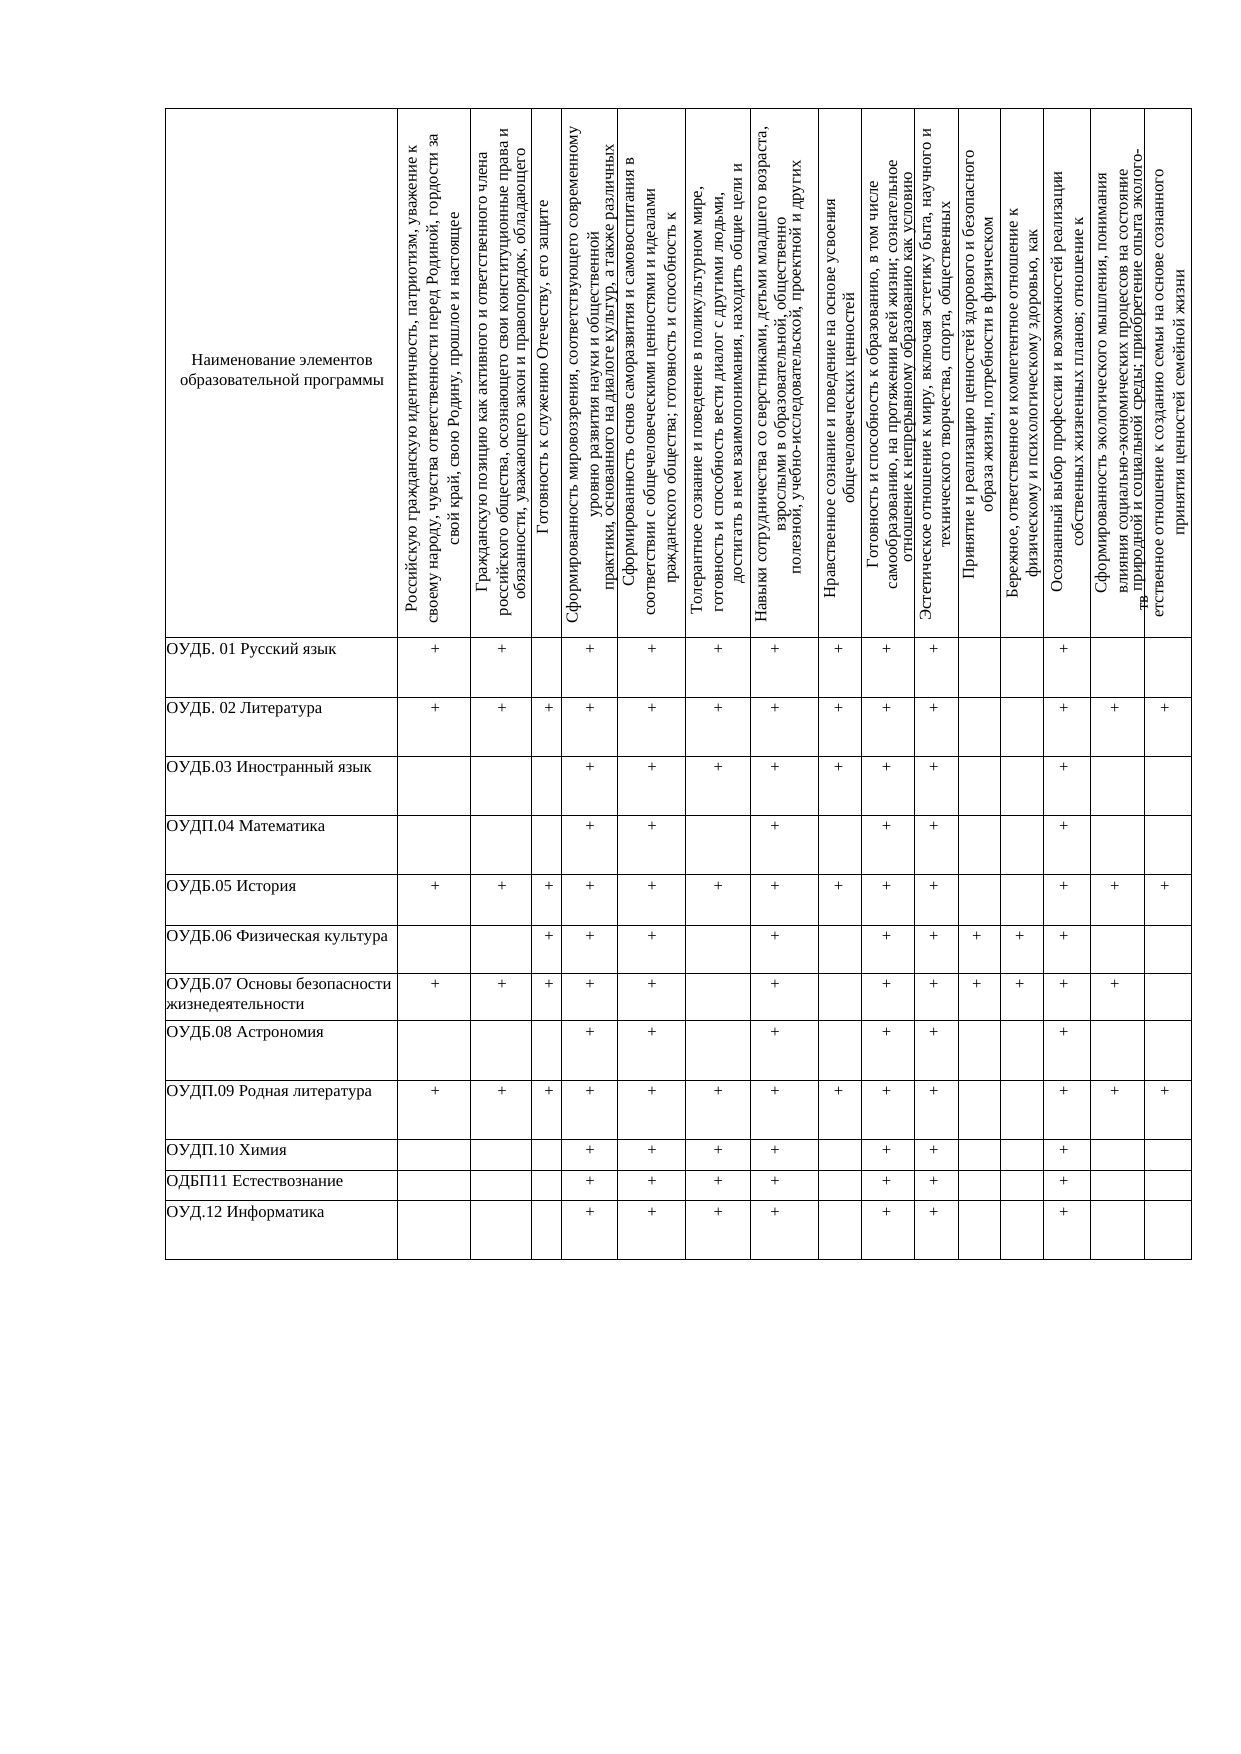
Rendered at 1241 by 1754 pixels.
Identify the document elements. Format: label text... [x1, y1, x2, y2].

table_cell [1145, 974, 1191, 1020]
table_cell + [398, 974, 470, 1020]
table_cell + [751, 875, 818, 924]
table_cell [686, 816, 750, 874]
table_cell + [686, 1171, 750, 1200]
table_cell + [618, 1201, 685, 1259]
table_cell + [618, 1171, 685, 1200]
table_cell + [618, 1140, 685, 1169]
table_cell + [398, 698, 470, 756]
table_cell етственное отношение к созданию семьи на основе сознанного принятия ценностей семейной жизни [1145, 109, 1191, 637]
table_cell [1001, 875, 1043, 924]
table_cell ОУДП.04 Математика [166, 816, 397, 874]
table_cell + [618, 875, 685, 924]
table_cell [471, 1201, 531, 1259]
table_cell [398, 926, 470, 973]
table_cell [471, 757, 531, 815]
table_cell [532, 757, 561, 815]
table_cell ОУДБ.07 Основы безопасности жизнедеятельности [166, 974, 397, 1020]
table_cell + [618, 638, 685, 697]
table_cell [1091, 1171, 1144, 1200]
table_cell [398, 1171, 470, 1200]
table_cell + [751, 698, 818, 756]
table_cell + [751, 1081, 818, 1139]
table_cell + [471, 1081, 531, 1139]
table_cell + [1044, 638, 1090, 697]
table_cell + [819, 698, 861, 756]
table_cell Толерантное сознание и поведение в поликультурном мире, готовность и способность вести диалог с другими людьми, достигать в нем взаимопонимания, находить общие цели и [686, 109, 750, 637]
table_cell + [471, 638, 531, 697]
table_cell + [862, 1201, 914, 1259]
table_cell Эстетическое отношение к миру, включая эстетику быта, научного и технического творчества, спорта, общественных [915, 109, 958, 637]
table_cell [532, 1140, 561, 1169]
table_cell + [562, 1021, 617, 1079]
table_cell [959, 1021, 1000, 1079]
table_cell + [532, 974, 561, 1020]
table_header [166, 109, 397, 637]
table_cell [1001, 1021, 1043, 1079]
table_cell + [915, 638, 958, 697]
table_cell + [686, 1081, 750, 1139]
table_cell + [751, 926, 818, 973]
table_cell [532, 1171, 561, 1200]
table_cell + [1001, 974, 1043, 1020]
table_cell + [862, 926, 914, 973]
table_cell + [1145, 698, 1191, 756]
table_cell Бережное, ответственное и компетентное отношение к физическому и психологическому здоровью, как [1001, 109, 1043, 637]
table_cell + [1044, 757, 1090, 815]
table_cell + [686, 698, 750, 756]
table_cell [471, 1021, 531, 1079]
table_cell + [398, 875, 470, 924]
table_cell + [862, 1140, 914, 1169]
table_cell [1145, 757, 1191, 815]
table_cell + [862, 816, 914, 874]
table_cell + [1091, 974, 1144, 1020]
table_cell [1145, 1171, 1191, 1200]
table_cell + [618, 757, 685, 815]
table_cell + [532, 926, 561, 973]
table_cell + [1044, 974, 1090, 1020]
table_cell + [751, 974, 818, 1020]
table_cell [471, 1140, 531, 1169]
table_cell Навыки сотрудничества со сверстниками, детьми младшего возраста, взрослыми в образовательной, общественно полезной, учебно-исследовательской, проектной и других [751, 109, 818, 637]
table_cell + [862, 638, 914, 697]
table_cell [1001, 638, 1043, 697]
table_cell + [686, 875, 750, 924]
table_cell Сформированность мировоззрения, соответствующего современному уровню развития науки и общественной практики, основанного на диалоге культур, а также различных [562, 109, 617, 637]
table_cell [1145, 1140, 1191, 1169]
table_cell [1145, 1021, 1191, 1079]
table_cell + [562, 1140, 617, 1169]
table_cell [1145, 926, 1191, 973]
table_cell [471, 816, 531, 874]
table_cell [819, 1201, 861, 1259]
table_cell [1145, 1201, 1191, 1259]
table_cell + [398, 1081, 470, 1139]
table_cell + [1091, 1081, 1144, 1139]
table_cell + [562, 875, 617, 924]
table_cell [686, 974, 750, 1020]
table_cell + [915, 757, 958, 815]
table_cell Гражданскую позицию как активного и ответственного члена российского общества, осознающего свои конституционные права и обязанности, уважающего закон и правопорядок, обладающего [471, 109, 531, 637]
table_cell + [532, 698, 561, 756]
table_cell [532, 816, 561, 874]
table_cell + [562, 698, 617, 756]
table_cell + [1044, 1201, 1090, 1259]
table_cell Готовность к служению Отечеству, его защите [532, 109, 561, 637]
table_cell + [562, 638, 617, 697]
table_cell + [915, 1171, 958, 1200]
table_cell [471, 926, 531, 973]
table_cell + [562, 757, 617, 815]
table_cell + [751, 638, 818, 697]
table_cell + [618, 974, 685, 1020]
table_cell + [862, 1171, 914, 1200]
table_cell ОУДП.10 Химия [166, 1140, 397, 1169]
table_cell [1001, 698, 1043, 756]
table_cell [1091, 1140, 1144, 1169]
table_cell + [1145, 1081, 1191, 1139]
table_cell + [751, 816, 818, 874]
table_cell + [915, 926, 958, 973]
table_cell ОУДБ.03 Иностранный язык [166, 757, 397, 815]
table_cell [1145, 638, 1191, 697]
table_cell [959, 1140, 1000, 1169]
table_cell + [618, 816, 685, 874]
table_cell + [1145, 875, 1191, 924]
table_cell + [959, 926, 1000, 973]
table_cell + [915, 1201, 958, 1259]
table_cell + [1044, 1081, 1090, 1139]
table_cell + [959, 974, 1000, 1020]
table_cell + [562, 1171, 617, 1200]
table_cell + [915, 698, 958, 756]
table_cell + [862, 1021, 914, 1079]
table_cell + [398, 638, 470, 697]
table_cell + [751, 757, 818, 815]
table_cell [1145, 816, 1191, 874]
table_cell ОУД.12 Информатика [166, 1201, 397, 1259]
table_cell + [862, 757, 914, 815]
table_cell [398, 757, 470, 815]
table_cell + [618, 926, 685, 973]
table_cell [959, 1201, 1000, 1259]
table_cell + [471, 974, 531, 1020]
table_cell [959, 816, 1000, 874]
table_cell + [819, 638, 861, 697]
table_cell [471, 1171, 531, 1200]
table_cell + [1091, 875, 1144, 924]
table_cell + [471, 698, 531, 756]
table_cell + [915, 1081, 958, 1139]
table_cell Российскую гражданскую идентичность, патриотизм, уважение к своему народу, чувства ответственности перед Родиной, гордости за свой край, свою Родину, прошлое и настоящее [398, 109, 470, 637]
table_cell ОУДБ. 01 Русский язык [166, 638, 397, 697]
table_cell [959, 698, 1000, 756]
table_cell + [618, 1021, 685, 1079]
table_cell + [862, 698, 914, 756]
table_cell + [915, 974, 958, 1020]
table_cell + [562, 974, 617, 1020]
table_cell ОУДБ.05 История [166, 875, 397, 924]
table_cell + [1044, 698, 1090, 756]
table_cell [398, 1021, 470, 1079]
table_cell + [1044, 926, 1090, 973]
table_cell + [618, 698, 685, 756]
table_cell Нравственное сознание и поведение на основе усвоения общечеловеческих ценностей [819, 109, 861, 637]
table_cell [819, 974, 861, 1020]
table_cell + [618, 1081, 685, 1139]
table_cell [1091, 638, 1144, 697]
table_cell [398, 1140, 470, 1169]
table_cell [959, 757, 1000, 815]
table_cell + [915, 816, 958, 874]
table_cell + [751, 1171, 818, 1200]
table_cell Принятие и реализацию ценностей здорового и безопасного образа жизни, потребности в физическом [959, 109, 1000, 637]
table_cell ОУДБ.08 Астрономия [166, 1021, 397, 1079]
table_cell + [915, 875, 958, 924]
table_cell ОУДП.09 Родная литература [166, 1081, 397, 1139]
table_cell Сформированность основ саморазвития и самовоспитания в соответствии с общечеловеческими ценностями и идеалами гражданского общества; готовность и способность к [618, 109, 685, 637]
table_cell [532, 1021, 561, 1079]
table_cell [819, 816, 861, 874]
table_cell + [751, 1140, 818, 1169]
table_cell + [751, 1201, 818, 1259]
table_cell [1001, 816, 1043, 874]
table_cell [1001, 1171, 1043, 1200]
table_cell + [562, 926, 617, 973]
table_cell + [1044, 1021, 1090, 1079]
table_cell + [862, 974, 914, 1020]
table_cell + [471, 875, 531, 924]
table_cell + [819, 875, 861, 924]
table_cell + [1044, 816, 1090, 874]
table_cell + [1044, 1171, 1090, 1200]
table_cell + [1001, 926, 1043, 973]
table_cell [959, 1171, 1000, 1200]
table_cell + [915, 1021, 958, 1079]
table_cell [819, 1171, 861, 1200]
table_cell [532, 1201, 561, 1259]
table_cell + [686, 757, 750, 815]
table_cell + [532, 875, 561, 924]
table_cell + [686, 1201, 750, 1259]
table_cell ОУДБ.06 Физическая культура [166, 926, 397, 973]
table_cell + [1044, 1140, 1090, 1169]
table_cell [686, 926, 750, 973]
table_cell [1001, 1081, 1043, 1139]
table_cell Осознанный выбор профессии и возможностей реализации собственных жизненных планов; отношение к [1044, 109, 1090, 637]
table_cell + [532, 1081, 561, 1139]
table_cell + [1091, 698, 1144, 756]
table_cell + [751, 1021, 818, 1079]
table_cell [1091, 1021, 1144, 1079]
table_cell + [1044, 875, 1090, 924]
table_cell [819, 926, 861, 973]
table_cell + [915, 1140, 958, 1169]
table_cell + [686, 638, 750, 697]
table_cell [398, 816, 470, 874]
table_cell [1091, 926, 1144, 973]
table_cell [1001, 757, 1043, 815]
table_cell + [819, 757, 861, 815]
table_cell + [862, 875, 914, 924]
table_cell [959, 638, 1000, 697]
table_cell [686, 1021, 750, 1079]
table_cell + [562, 1081, 617, 1139]
table_cell + [819, 1081, 861, 1139]
table_cell [532, 638, 561, 697]
table_cell [819, 1021, 861, 1079]
table_cell Сформированность экологического мышления, понимания влияния социально-экономических процессов на состояние тв природной и социальной среды; приобретение опыта эколого- [1091, 109, 1144, 637]
table_cell + [862, 1081, 914, 1139]
table_cell + [562, 816, 617, 874]
table_cell [819, 1140, 861, 1169]
table_cell + [562, 1201, 617, 1259]
table_cell [1091, 757, 1144, 815]
table_cell [959, 1081, 1000, 1139]
table_cell [1001, 1140, 1043, 1169]
table_cell [959, 875, 1000, 924]
table_cell [398, 1201, 470, 1259]
table_cell [1091, 816, 1144, 874]
table_cell [1091, 1201, 1144, 1259]
table_cell Готовность и способность к образованию, в том числе самообразованию, на протяжении всей жизни; сознательное отношение к непрерывному образованию как условию [862, 109, 914, 637]
table_cell ОУДБ. 02 Литература [166, 698, 397, 756]
table_cell ОДБП11 Естествознание [166, 1171, 397, 1200]
table_cell + [686, 1140, 750, 1169]
table_cell [1001, 1201, 1043, 1259]
